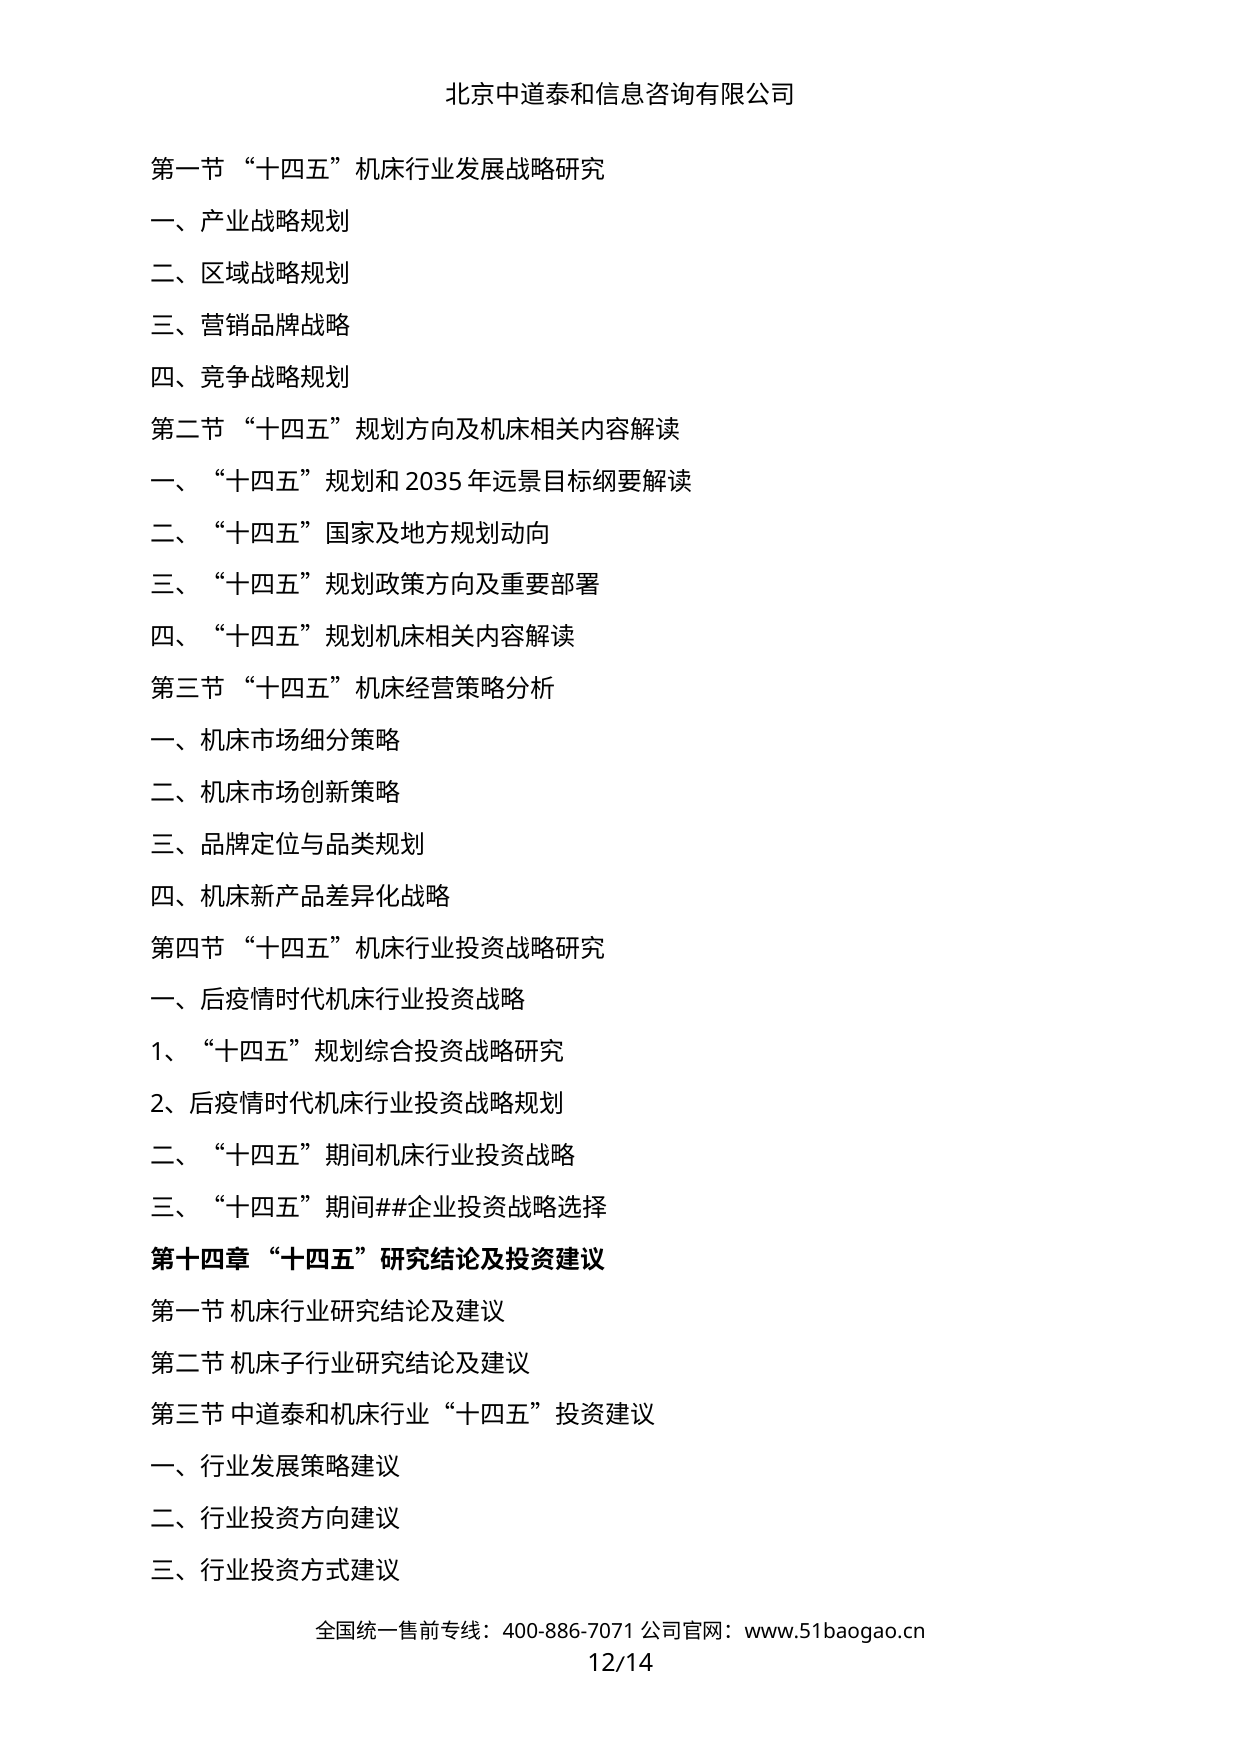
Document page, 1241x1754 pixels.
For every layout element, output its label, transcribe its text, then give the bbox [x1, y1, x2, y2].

text 第一节 机床行业研究结论及建议 [150, 1291, 1090, 1327]
text 第二节 “十四五”规划方向及机床相关内容解读 [150, 409, 1090, 446]
text 一、机床市场细分策略 [150, 721, 1090, 757]
text 第三节 “十四五”机床经营策略分析 [150, 669, 1090, 705]
text 二、“十四五”国家及地方规划动向 [150, 513, 1090, 549]
text 2、后疫情时代机床行业投资战略规划 [150, 1084, 1090, 1120]
text 三、行业投资方式建议 [150, 1551, 1090, 1587]
text 二、区域战略规划 [150, 254, 1090, 290]
text 第十四章 “十四五”研究结论及投资建议 [150, 1239, 1090, 1276]
text 一、“十四五”规划和2035年远景目标纲要解读 [150, 461, 1090, 497]
text 三、品牌定位与品类规划 [150, 824, 1090, 861]
text 第三节 中道泰和机床行业“十四五”投资建议 [150, 1395, 1090, 1431]
text 四、机床新产品差异化战略 [150, 876, 1090, 912]
text 一、后疫情时代机床行业投资战略 [150, 980, 1090, 1016]
text 1、“十四五”规划综合投资战略研究 [150, 1032, 1090, 1068]
text 三、“十四五”期间##企业投资战略选择 [150, 1187, 1090, 1224]
text 四、“十四五”规划机床相关内容解读 [150, 617, 1090, 653]
text 一、产业战略规划 [150, 202, 1090, 238]
text 二、机床市场创新策略 [150, 772, 1090, 809]
text 三、“十四五”规划政策方向及重要部署 [150, 565, 1090, 601]
text 第二节 机床子行业研究结论及建议 [150, 1343, 1090, 1379]
text 二、“十四五”期间机床行业投资战略 [150, 1136, 1090, 1172]
text 第一节 “十四五”机床行业发展战略研究 [150, 150, 1090, 186]
text 第四节 “十四五”机床行业投资战略研究 [150, 928, 1090, 964]
text 四、竞争战略规划 [150, 357, 1090, 394]
text 二、行业投资方向建议 [150, 1499, 1090, 1535]
text 三、营销品牌战略 [150, 306, 1090, 342]
text 一、行业发展策略建议 [150, 1447, 1090, 1483]
